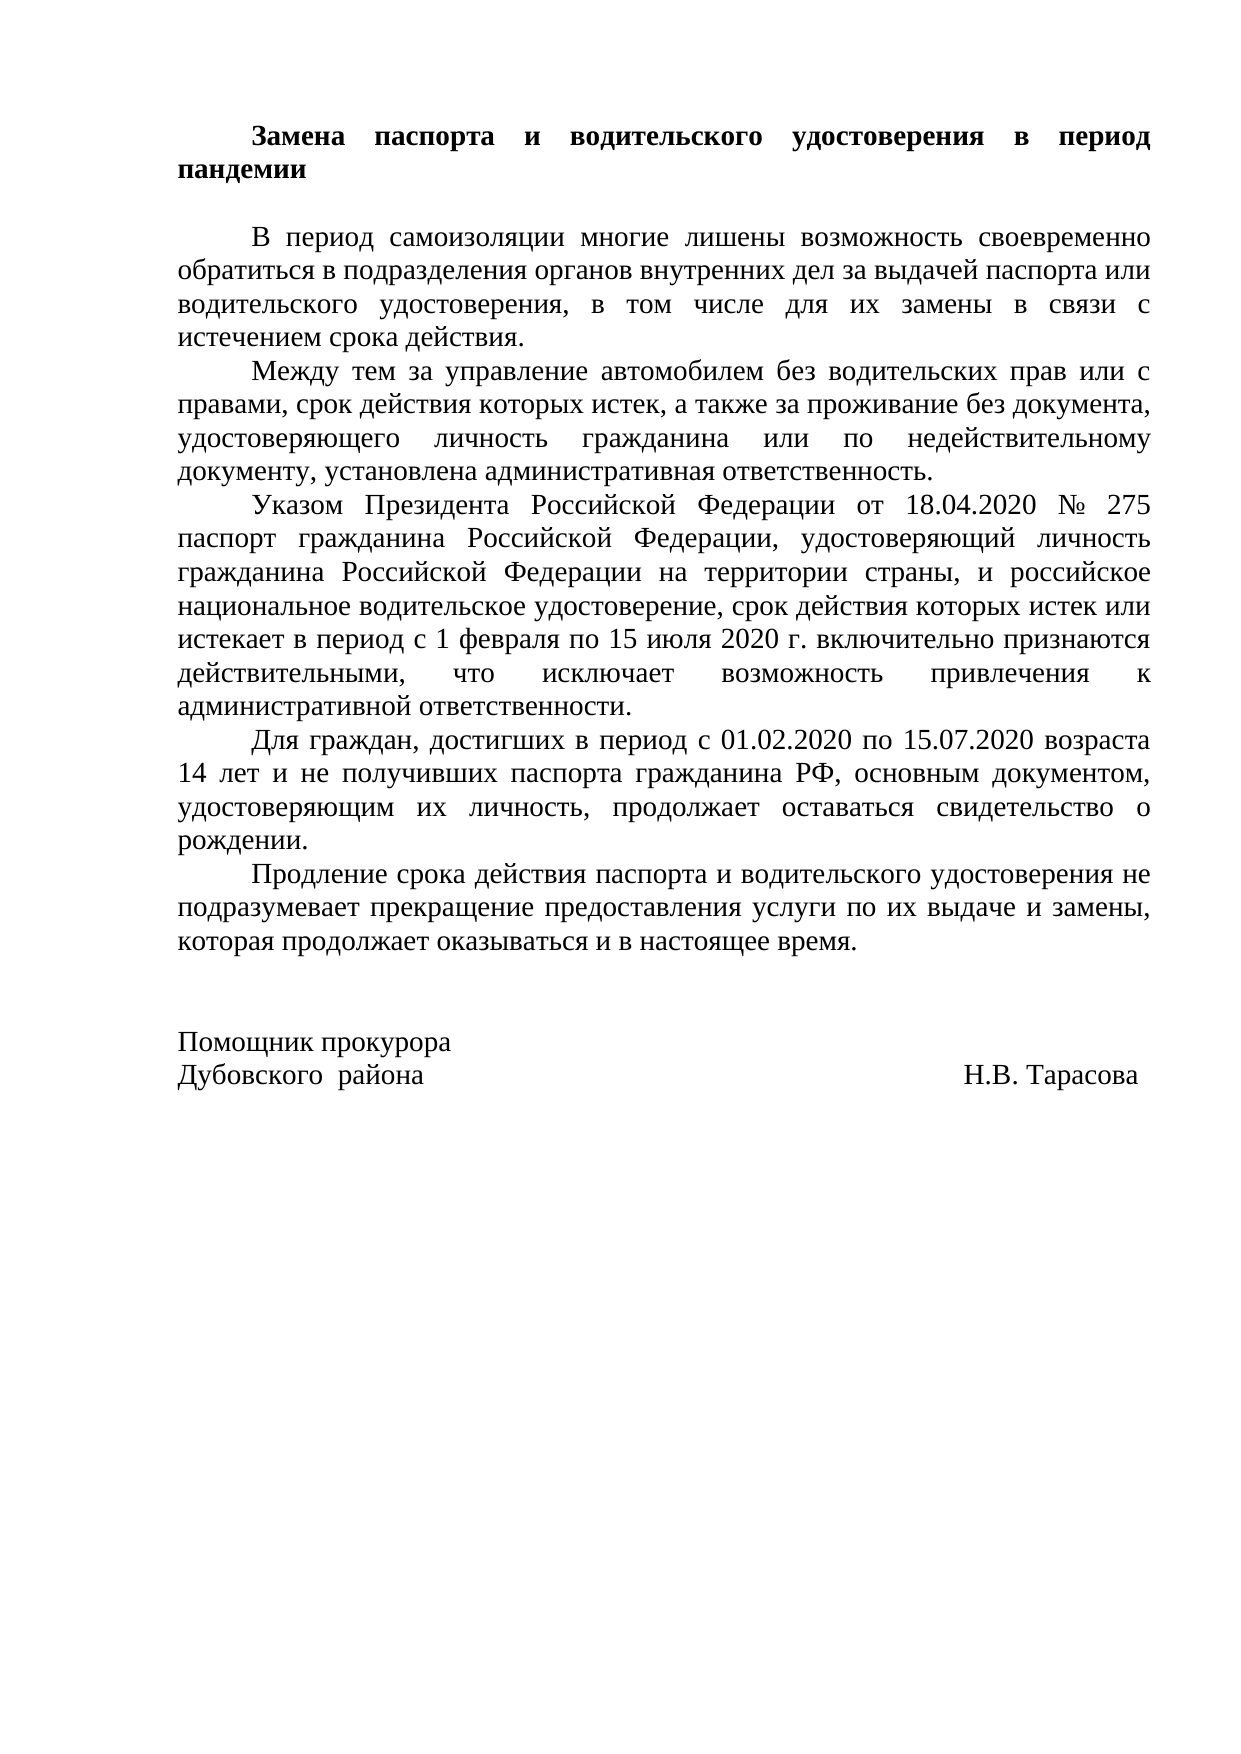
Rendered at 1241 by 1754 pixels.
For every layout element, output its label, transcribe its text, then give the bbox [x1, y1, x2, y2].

text Дубовского района Н.В. Тарасова [177, 1057, 1152, 1091]
text В период самоизоляции многие лишены возможность своевременно обратиться в подразделения органов внутренних дел за выдачей паспорта или водительского удостоверения, в том числе для их замены в связи с истечением срока действия. [177, 219, 1152, 353]
text Продление срока действия паспорта и водительского удостоверения не подразумевает прекращение предоставления услуги по их выдаче и замены, которая продолжает оказываться и в настоящее время. [177, 856, 1152, 957]
text Замена паспорта и водительского удостоверения в период пандемии [177, 118, 1152, 185]
text Для граждан, достигших в период с 01.02.2020 по 15.07.2020 возраста 14 лет и не получивших паспорта гражданина РФ, основным документом, удостоверяющим их личность, продолжает оставаться свидетельство о рождении. [177, 722, 1152, 856]
text Между тем за управление автомобилем без водительских прав или с правами, срок действия которых истек, а также за проживание без документа, удостоверяющего личность гражданина или по недействительному документу, установлена административная ответственность. [177, 353, 1152, 487]
text Помощник прокурора [177, 1024, 1152, 1057]
text Указом Президента Российской Федерации от 18.04.2020 № 275 паспорт гражданина Российской Федерации, удостоверяющий личность гражданина Российской Федерации на территории страны, и российское национальное водительское удостоверение, срок действия которых истек или истекает в период с 1 февраля по 15 июля 2020 г. включительно признаются действительными, что исключает возможность привлечения к административной ответственности. [177, 487, 1152, 722]
